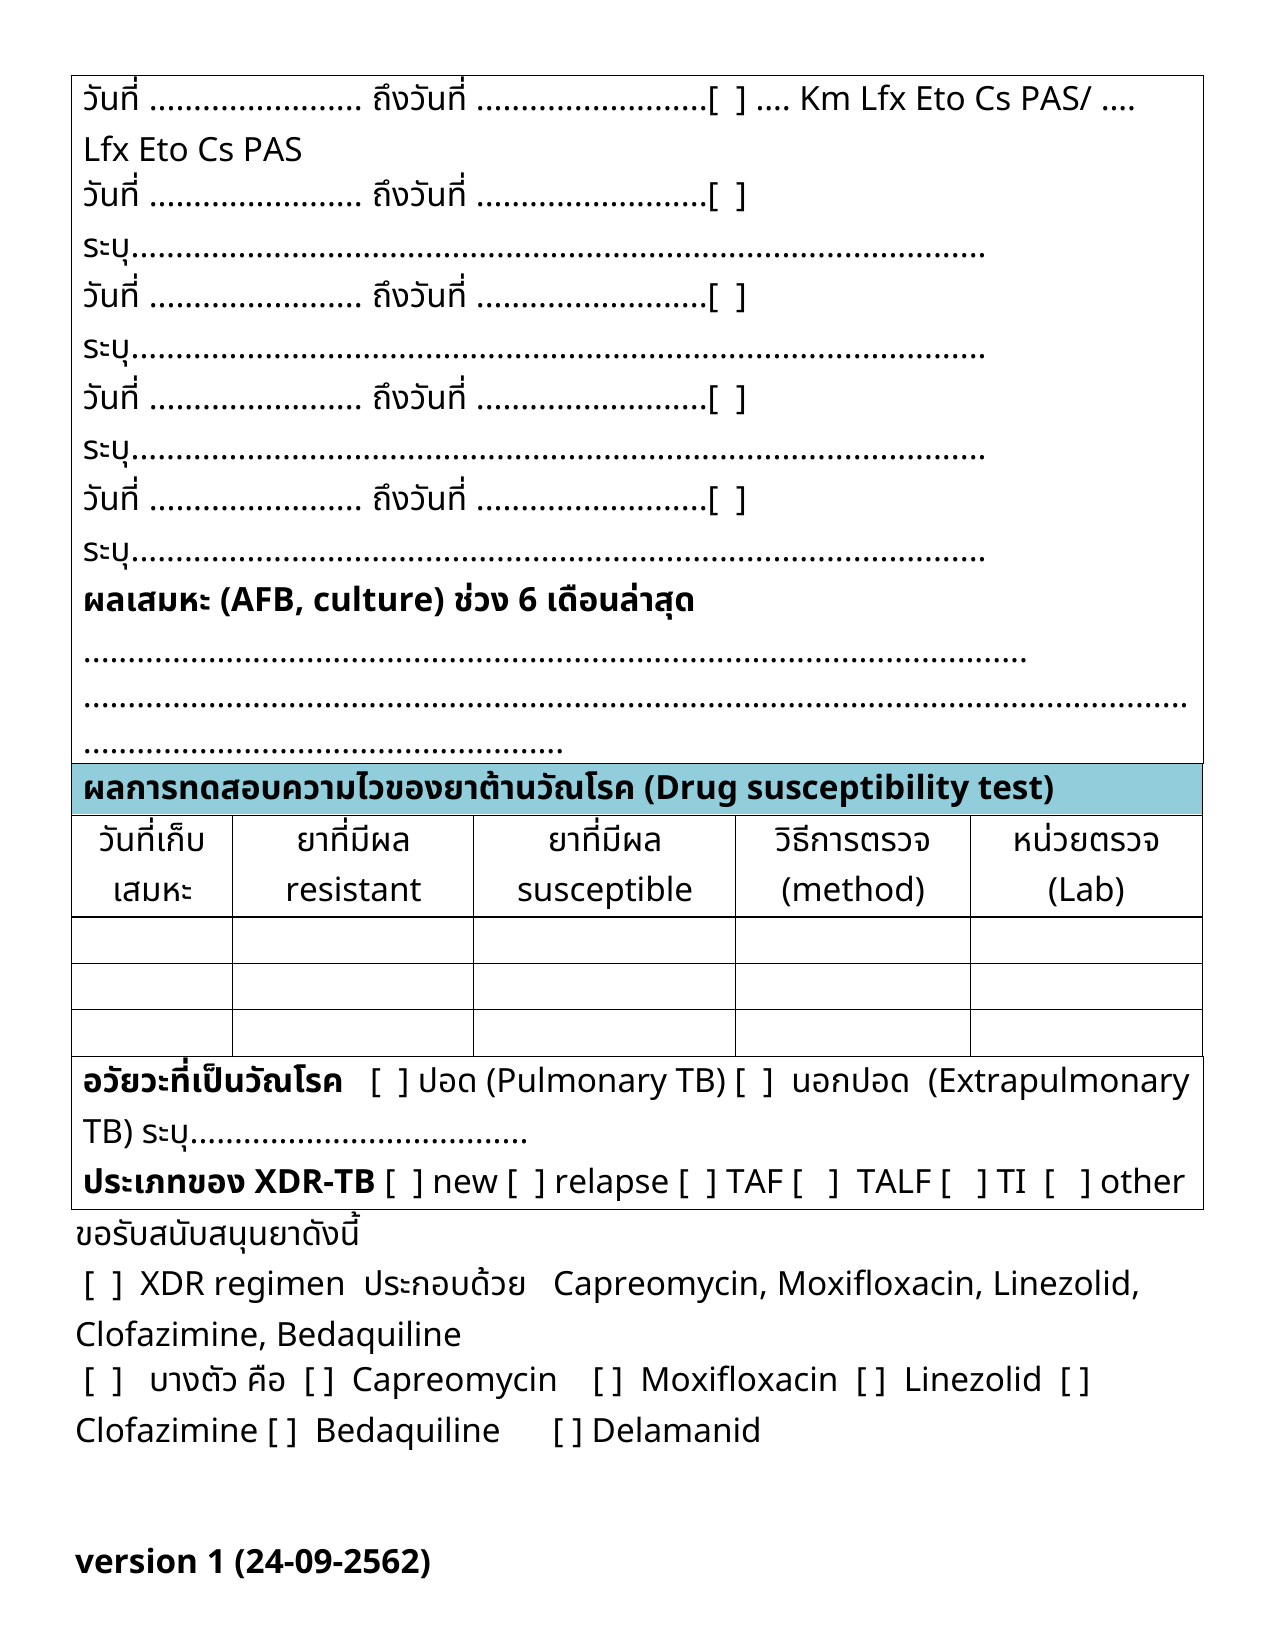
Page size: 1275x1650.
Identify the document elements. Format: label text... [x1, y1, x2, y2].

table_cell [736, 964, 970, 1009]
table_cell [474, 918, 735, 963]
table_cell [233, 1010, 473, 1056]
table_cell ยาที่มีผล susceptible [474, 816, 735, 916]
table_cell วันที่เก็บเสมหะ [72, 816, 232, 916]
table_cell [474, 964, 735, 1009]
table_cell [72, 964, 232, 1009]
table_cell [233, 918, 473, 963]
text [ ] บางตัว คือ [ ] Capreomycin [ ] Moxifloxacin [ ] Linezolid [ ] Clofazimine [ ] Bedaquiline [ ] Delamanid [75, 1356, 1200, 1452]
table_cell ผลการทดสอบความไวของยาต้านวัณโรค (Drug susceptibility test) [72, 764, 1202, 814]
table_cell [233, 964, 473, 1009]
table_cell [971, 964, 1202, 1009]
table_cell อวัยวะที่เป็นวัณโรค [ ] ปอด (Pulmonary TB) [ ] นอกปอด (Extrapulmonary TB) ระบุ...................................... ประเภทของ XDR-TB [ ] new [ ] relapse [ ] TAF [ ] TALF [ ] TI [ ] other [72, 1057, 1203, 1209]
table_cell [736, 1010, 970, 1056]
table_cell [474, 1010, 735, 1056]
table_cell หน่วยตรวจ (Lab) [971, 816, 1202, 916]
table_cell [971, 1010, 1202, 1056]
table_cell วิธีการตรวจ (method) [736, 816, 970, 916]
text ขอรับสนับสนุนยาดังนี้ [75, 1210, 1200, 1260]
table_cell [72, 918, 232, 963]
table_cell [72, 1010, 232, 1056]
text [ ] XDR regimen ประกอบด้วย Capreomycin, Moxifloxacin, Linezolid, Clofazimine, Bedaquiline [75, 1260, 1200, 1356]
table_cell [971, 918, 1202, 963]
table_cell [72, 76, 1203, 763]
table_cell [736, 918, 970, 963]
table_cell ยาที่มีผล resistant [233, 816, 473, 916]
